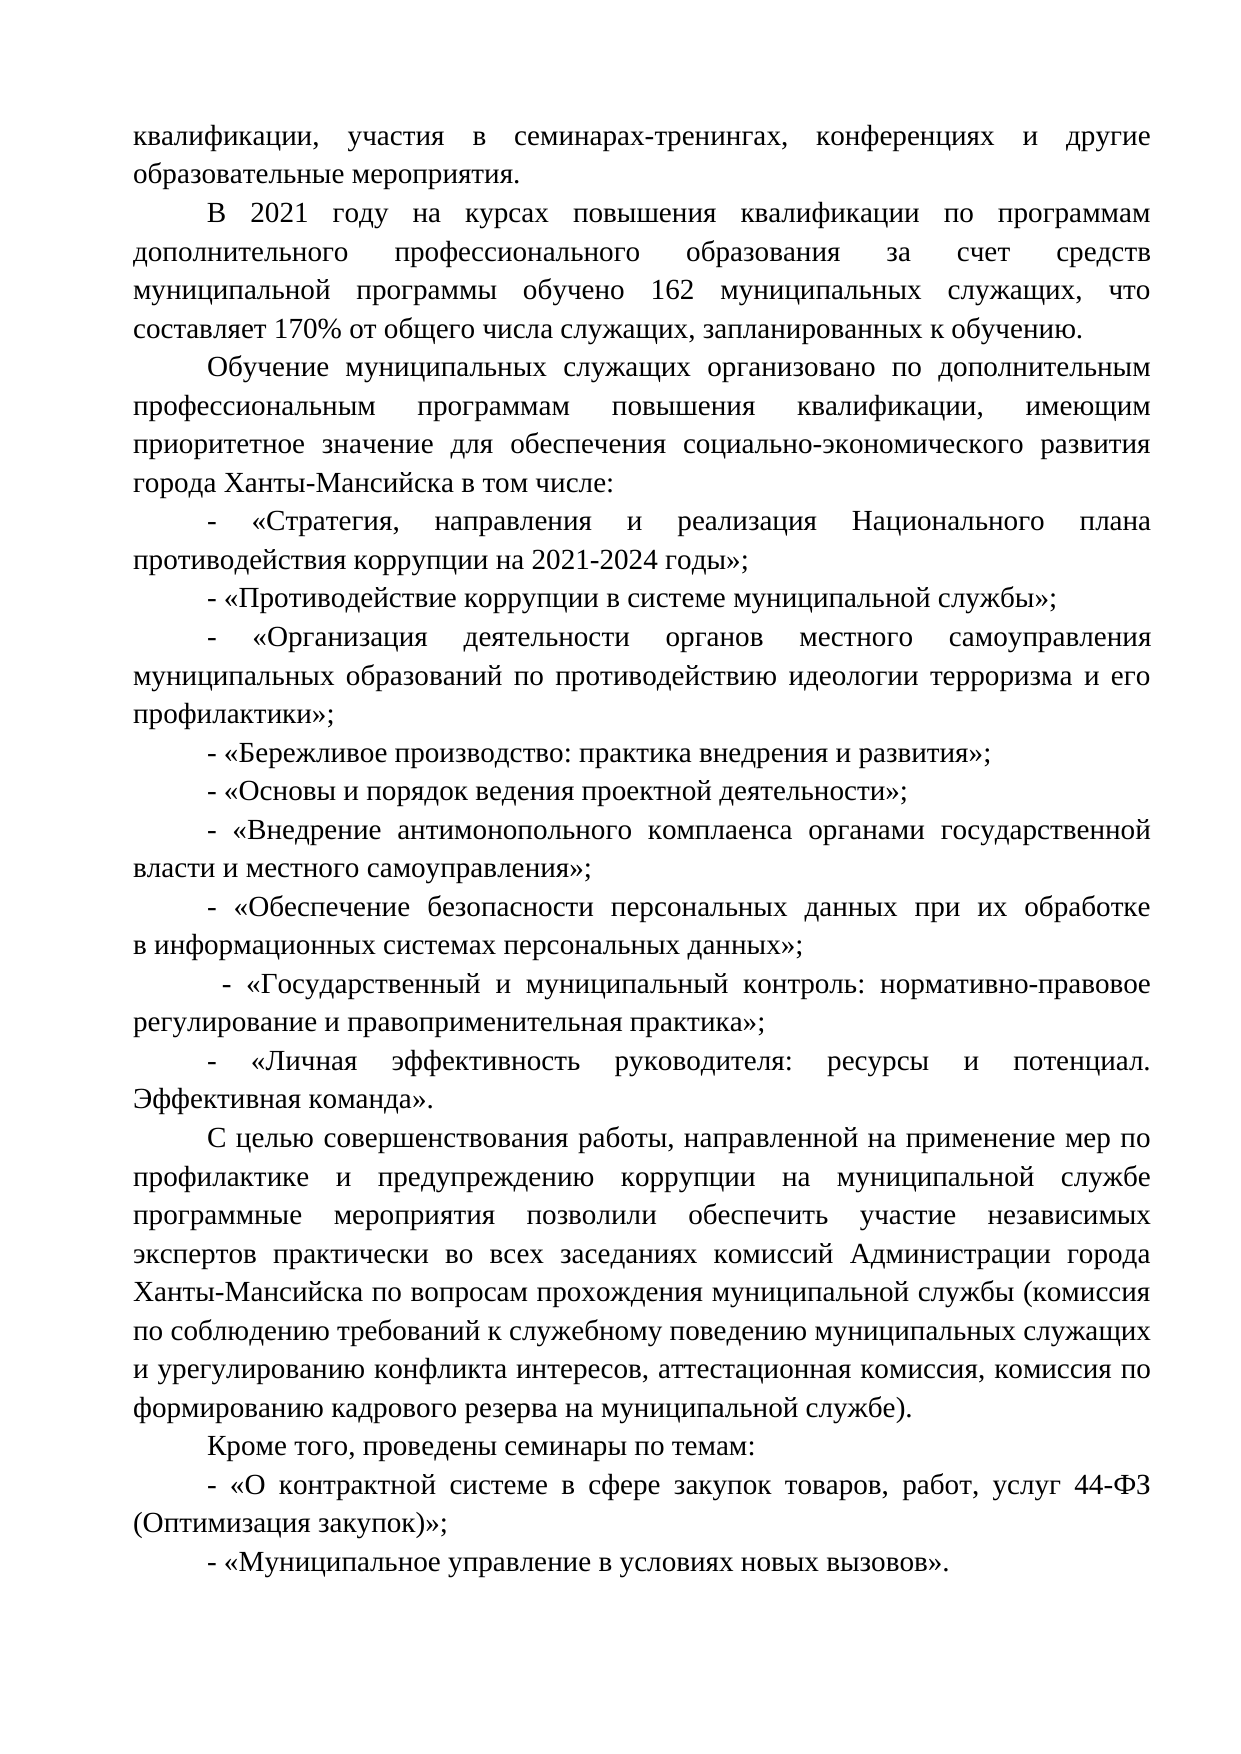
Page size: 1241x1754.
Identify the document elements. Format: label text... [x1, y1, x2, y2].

text В 2021 году на курсах повышения квалификации по программам дополнительного профессионального образования за счет средств муниципальной программы обучено 162 муниципальных служащих, что составляет 170% от общего числа служащих, запланированных к обучению. [133, 195, 1152, 344]
text - «Обеспечение безопасности персональных данных при их обработке в информационных системах персональных данных»; [133, 889, 1152, 961]
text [133, 118, 1152, 190]
text - «Организация деятельности органов местного самоуправления муниципальных образований по противодействию идеологии терроризма и его профилактики»; [133, 619, 1152, 730]
text - «Муниципальное управление в условиях новых вызовов». [133, 1544, 1152, 1578]
text Обучение муниципальных служащих организовано по дополнительным профессиональным программам повышения квалификации, имеющим приоритетное значение для обеспечения социально-экономического развития города Ханты-Мансийска в том числе: [133, 349, 1152, 498]
text - «Внедрение антимонопольного комплаенса органами государственной власти и местного самоуправления»; [133, 812, 1152, 884]
text - «Государственный и муниципальный контроль: нормативно-правовое регулирование и правоприменительная практика»; [133, 966, 1152, 1038]
text - «Стратегия, направления и реализация Национального плана противодействия коррупции на 2021-2024 годы»; [133, 503, 1152, 576]
text - «Противодействие коррупции в системе муниципальной службы»; [133, 581, 1152, 614]
text - «Бережливое производство: практика внедрения и развития»; [133, 735, 1152, 768]
text - «Личная эффективность руководителя: ресурсы и потенциал. Эффективная команда». [133, 1043, 1152, 1115]
text Кроме того, проведены семинары по темам: [133, 1428, 1152, 1462]
text С целью совершенствования работы, направленной на применение мер по профилактике и предупреждению коррупции на муниципальной службе программные мероприятия позволили обеспечить участие независимых экспертов практически во всех заседаниях комиссий Администрации города Ханты-Мансийска по вопросам прохождения муниципальной службы (комиссия по соблюдению требований к служебному поведению муниципальных служащих и урегулированию конфликта интересов, аттестационная комиссия, комиссия по формированию кадрового резерва на муниципальной службе). [133, 1120, 1152, 1423]
text - «Основы и порядок ведения проектной деятельности»; [133, 773, 1152, 807]
text - «О контрактной системе в сфере закупок товаров, работ, услуг 44-ФЗ (Оптимизация закупок)»; [133, 1467, 1152, 1539]
